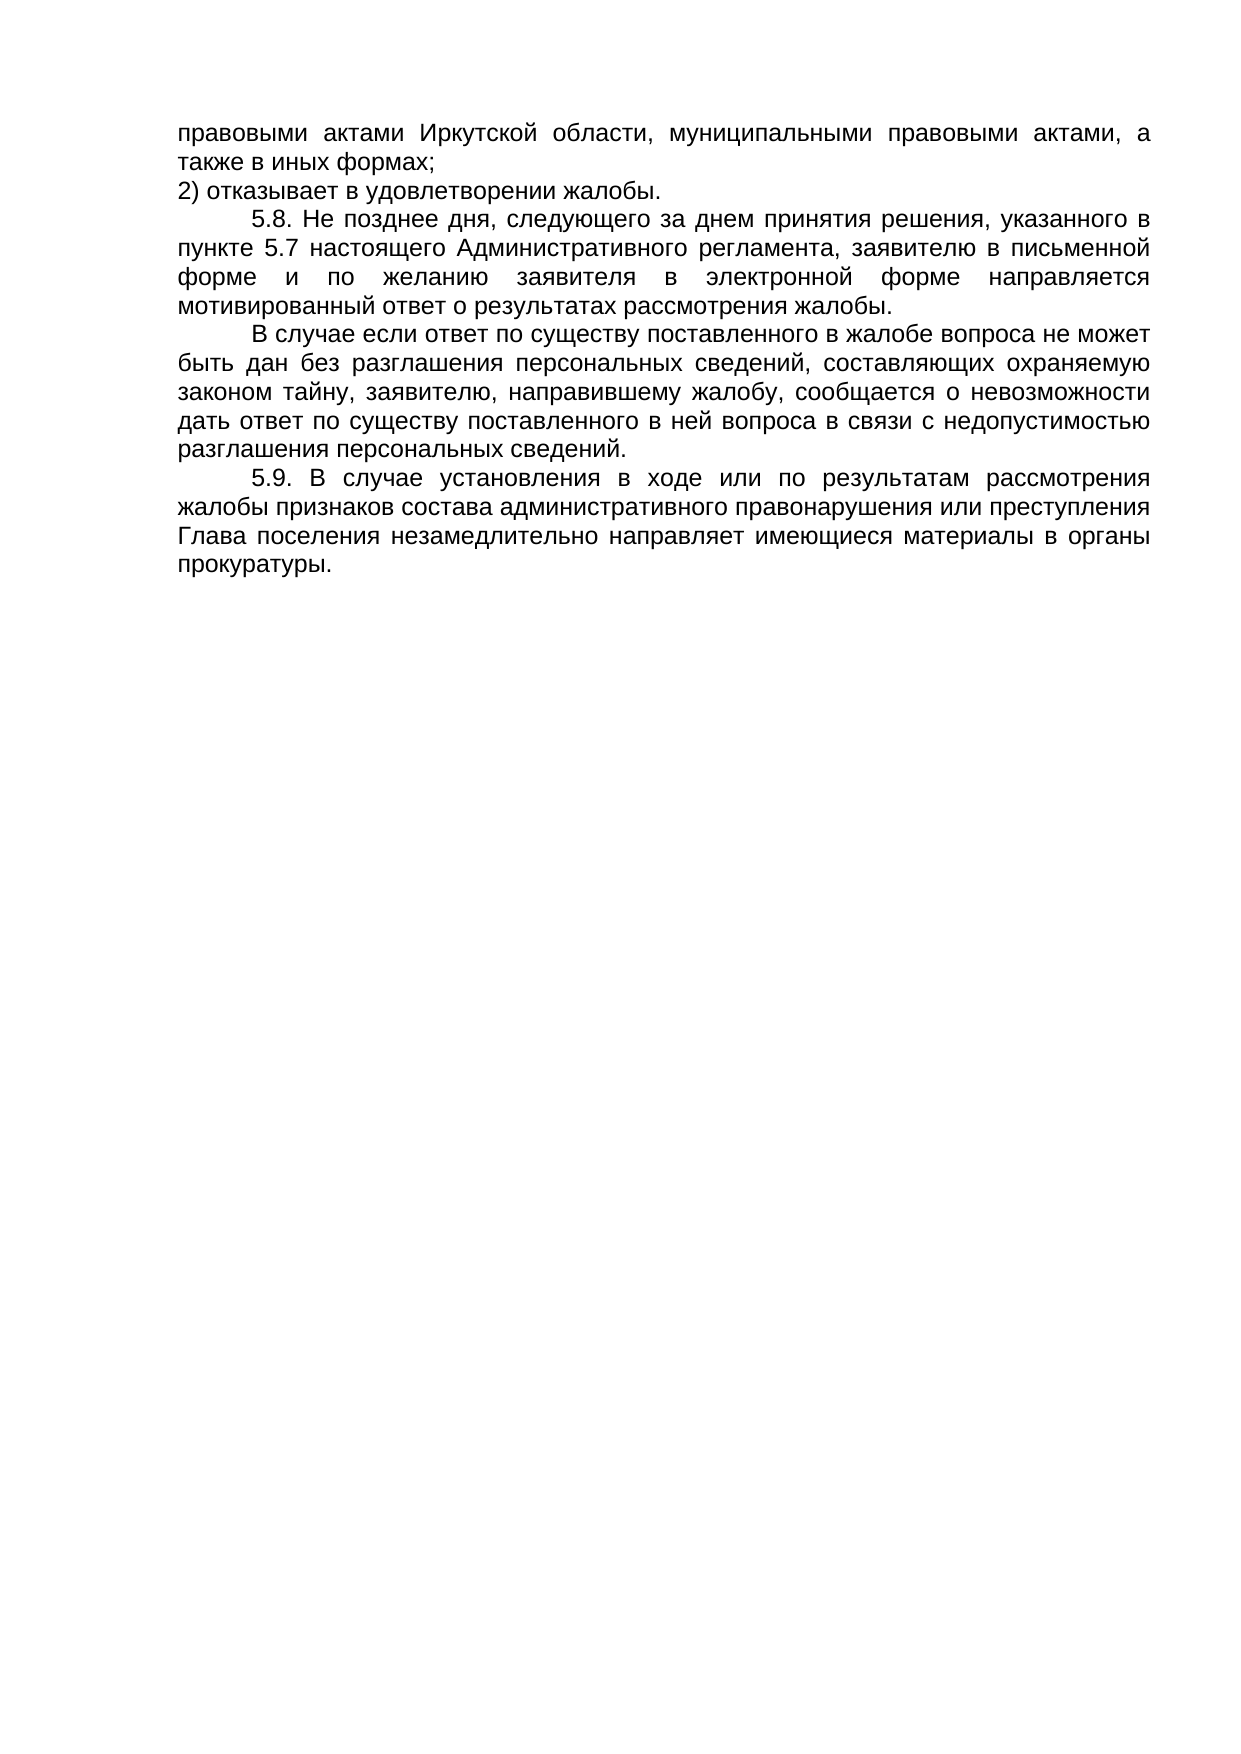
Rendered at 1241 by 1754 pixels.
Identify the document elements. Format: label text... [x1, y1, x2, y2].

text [177, 118, 1152, 176]
text 2) отказывает в удовлетворении жалобы. [177, 176, 1152, 204]
text 5.9. В случае установления в ходе или по результатам рассмотрения жалобы признаков состава административного правонарушения или преступления Глава поселения незамедлительно направляет имеющиеся материалы в органы прокуратуры. [177, 463, 1152, 578]
text 5.8. Не позднее дня, следующего за днем принятия решения, указанного в пункте 5.7 настоящего Административного регламента, заявителю в письменной форме и по желанию заявителя в электронной форме направляется мотивированный ответ о результатах рассмотрения жалобы. [177, 204, 1152, 319]
text В случае если ответ по существу поставленного в жалобе вопроса не может быть дан без разглашения персональных сведений, составляющих охраняемую законом тайну, заявителю, направившему жалобу, сообщается о невозможности дать ответ по существу поставленного в ней вопроса в связи с недопустимостью разглашения персональных сведений. [177, 319, 1152, 463]
